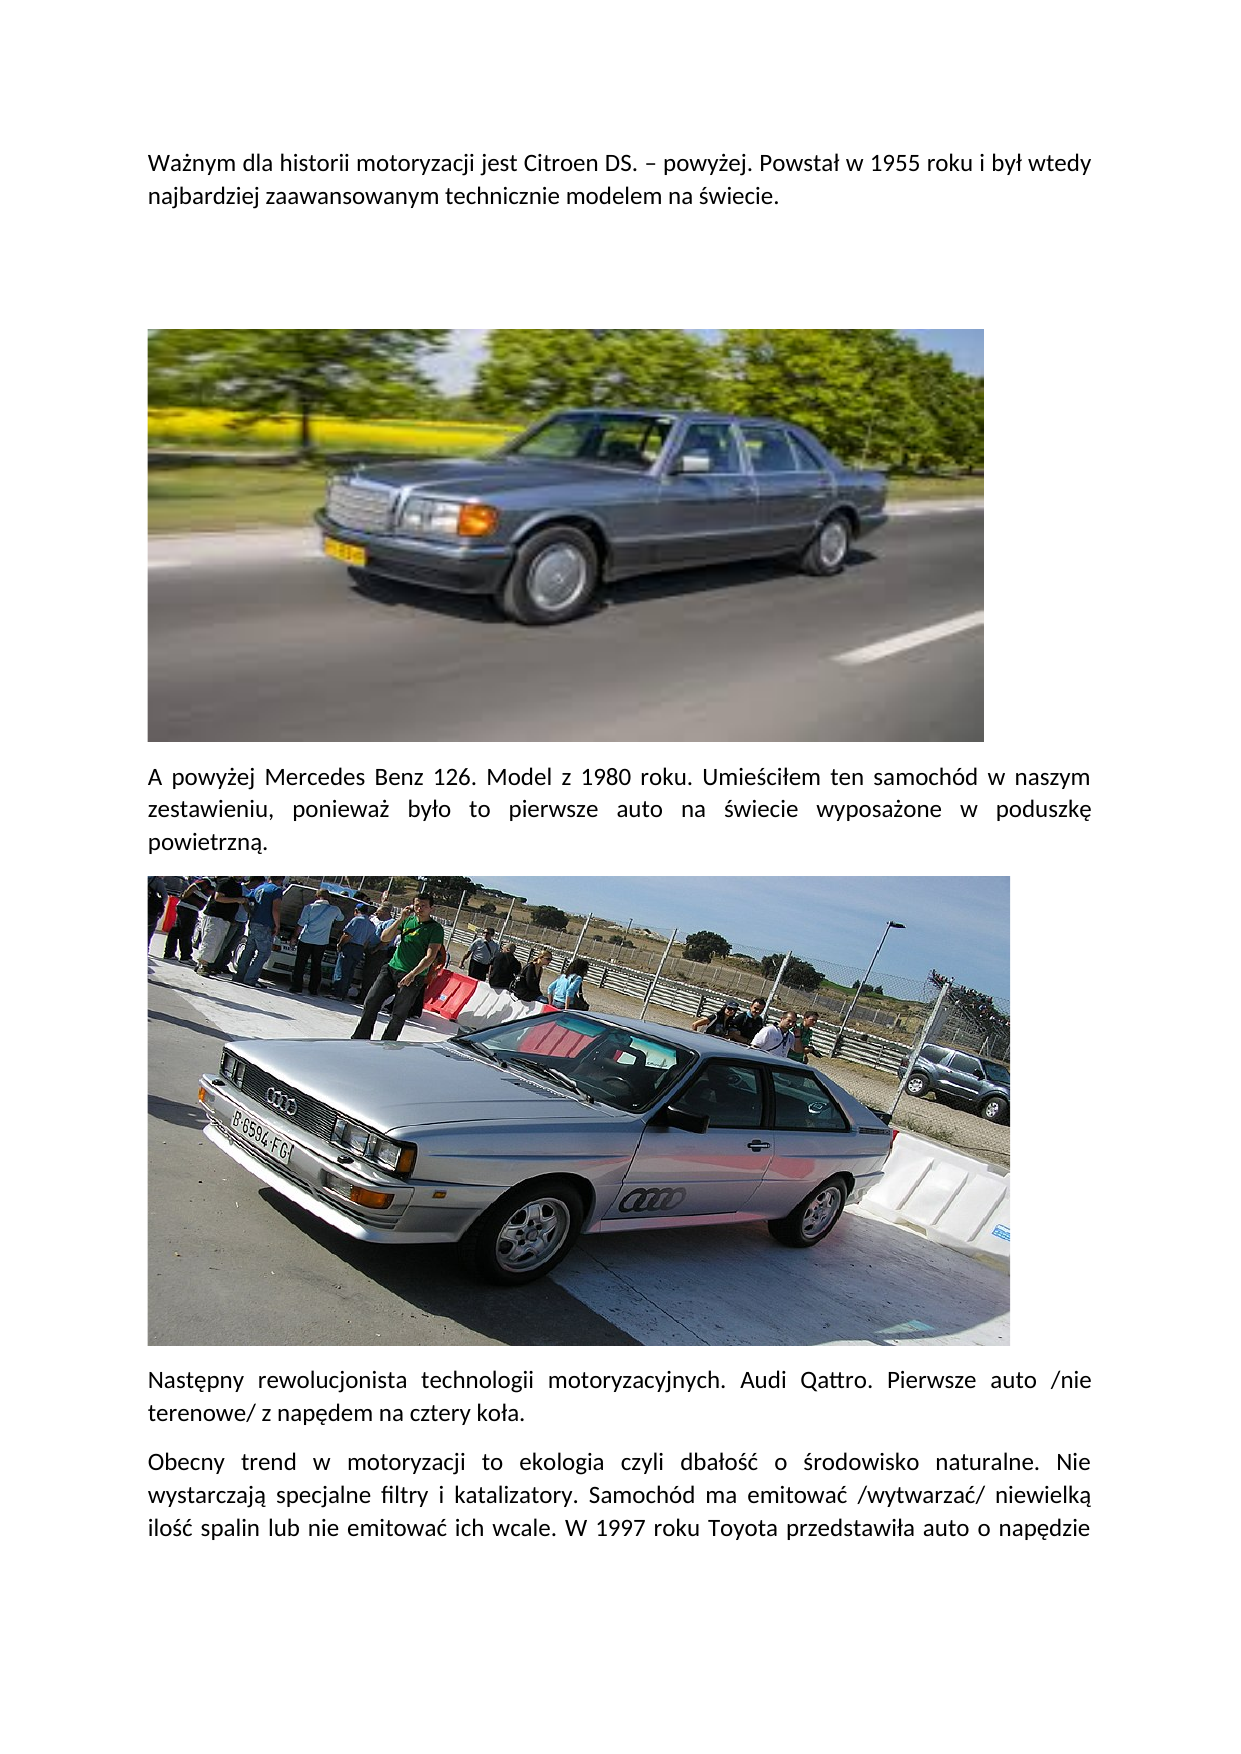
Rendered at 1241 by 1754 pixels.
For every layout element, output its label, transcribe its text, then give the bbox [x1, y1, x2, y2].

picture [147, 329, 984, 742]
text A powyżej Mercedes Benz 126. Model z 1980 roku. Umieściłem ten samochód w naszym zestawieniu, ponieważ było to pierwsze auto na świecie wyposażone w poduszkę powietrzną. [148, 761, 1093, 857]
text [148, 1446, 1093, 1543]
text Następny rewolucjonista technologii motoryzacyjnych. Audi Qattro. Pierwsze auto /nie terenowe/ z napędem na cztery koła. [148, 1364, 1093, 1427]
picture [147, 876, 1010, 1346]
text Ważnym dla historii motoryzacji jest Citroen DS. – powyżej. Powstał w 1955 roku i był wtedy najbardziej zaawansowanym technicznie modelem na świecie. [148, 148, 1093, 211]
